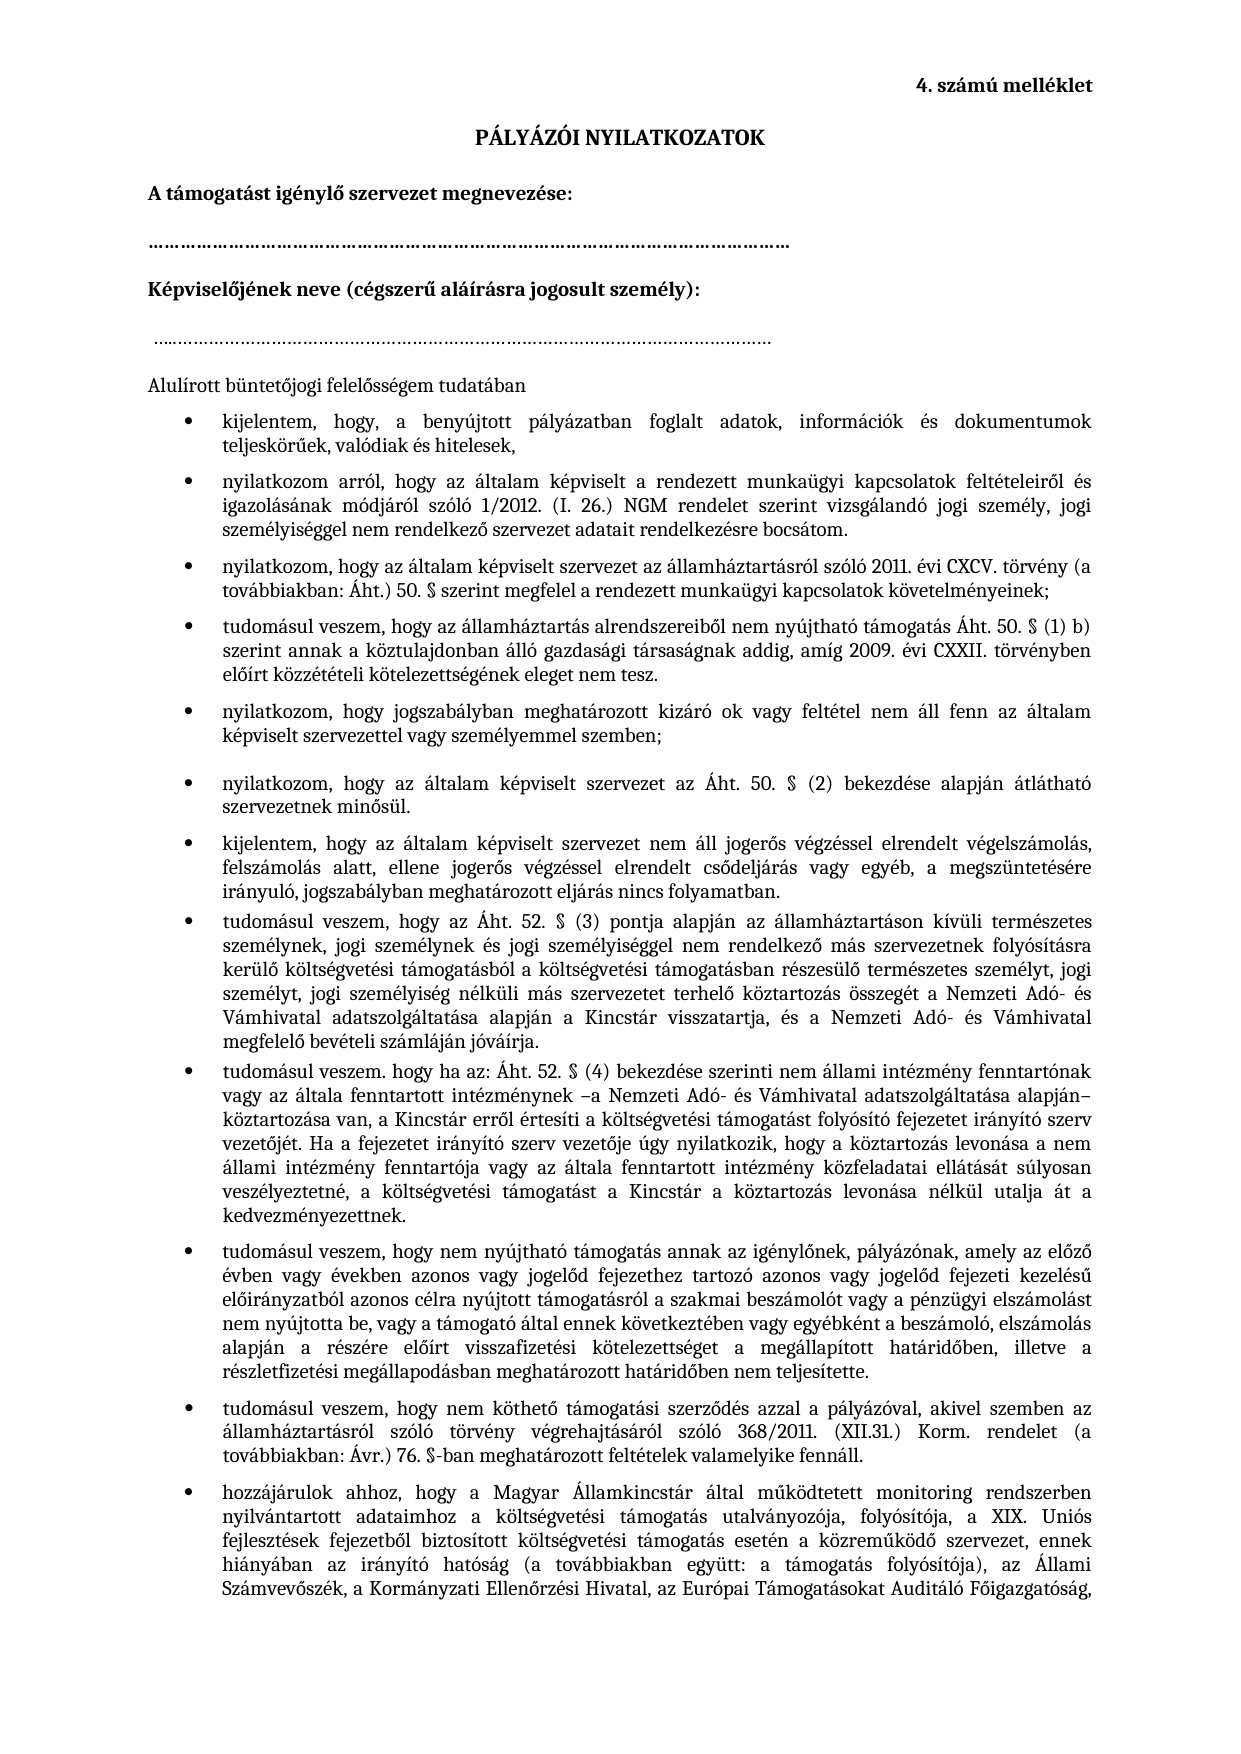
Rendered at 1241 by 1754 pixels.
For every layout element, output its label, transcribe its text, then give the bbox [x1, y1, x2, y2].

list nyilatkozom, hogy jogszabályban meghatározott kizáró ok vagy feltétel nem áll fenn az általam képviselt szervezettel vagy személyemmel szemben; [185, 699, 1093, 747]
subtitle PÁLYÁZÓI NYILATKOZATOK [148, 125, 1093, 151]
list nyilatkozom, hogy az általam képviselt szervezet az államháztartásról szóló 2011. évi CXCV. törvény (a továbbiakban: Áht.) 50. § szerint megfelel a rendezett munkaügyi kapcsolatok követelményeinek; [185, 554, 1093, 602]
list tudomásul veszem, hogy az államháztartás alrendszereiből nem nyújtható támogatás Áht. 50. § (1) b) szerint annak a köztulajdonban álló gazdasági társaságnak addig, amíg 2009. évi CXXII. törvényben előírt közzétételi kötelezettségének eleget nem tesz. [185, 615, 1093, 687]
list nyilatkozom, hogy az általam képviselt szervezet az Áht. 50. § (2) bekezdése alapján átlátható szervezetnek minősül. [185, 771, 1093, 819]
text ………………………………………………………………………………………………………… [148, 229, 1093, 253]
list kijelentem, hogy az általam képviselt szervezet nem áll jogerős végzéssel elrendelt végelszámolás, felszámolás alatt, ellene jogerős végzéssel elrendelt csődeljárás vagy egyéb, a megszüntetésére irányuló, jogszabályban meghatározott eljárás nincs folyamatban. [185, 832, 1093, 903]
list tudomásul veszem. hogy ha az: Áht. 52. § (4) bekezdése szerinti nem állami intézmény fenntartónak vagy az általa fenntartott intézménynek –a Nemzeti Adó- és Vámhivatal adatszolgáltatása alapján– köztartozása van, a Kincstár erről értesíti a költségvetési támogatást folyósító fejezetet irányító szerv vezetőjét. Ha a fejezetet irányító szerv vezetője úgy nyilatkozik, hogy a köztartozás levonása a nem állami intézmény fenntartója vagy az általa fenntartott intézmény közfeladatai ellátását súlyosan veszélyeztetné, a költségvetési támogatást a Kincstár a köztartozás levonása nélkül utalja át a kedvezményezettnek. [185, 1060, 1093, 1227]
text Képviselőjének neve (cégszerű aláírásra jogosult személy): [148, 277, 1093, 301]
text …..…………………………………………………………………………………………………… [148, 325, 1093, 349]
text A támogatást igénylő szervezet megnevezése: [148, 182, 1093, 206]
text Alulírott büntetőjogi felelősségem tudatában [148, 373, 1093, 397]
list tudomásul veszem, hogy az Áht. 52. § (3) pontja alapján az államháztartáson kívüli természetes személynek, jogi személynek és jogi személyiséggel nem rendelkező más szervezetnek folyósításra kerülő költségvetési támogatásból a költségvetési támogatásban részesülő természetes személyt, jogi személyt, jogi személyiség nélküli más szervezetet terhelő köztartozás összegét a Nemzeti Adó- és Vámhivatal adatszolgáltatása alapján a Kincstár visszatartja, és a Nemzeti Adó- és Vámhivatal megfelelő bevételi számláján jóváírja. [185, 910, 1093, 1053]
list kijelentem, hogy, a benyújtott pályázatban foglalt adatok, információk és dokumentumok teljeskörűek, valódiak és hitelesek, [185, 410, 1093, 458]
list tudomásul veszem, hogy nem köthető támogatási szerződés azzal a pályázóval, akivel szemben az államháztartásról szóló törvény végrehajtásáról szóló 368/2011. (XII.31.) Korm. rendelet (a továbbiakban: Ávr.) 76. §-ban meghatározott feltételek valamelyike fennáll. [185, 1396, 1093, 1468]
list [185, 1481, 1093, 1600]
list tudomásul veszem, hogy nem nyújtható támogatás annak az igénylőnek, pályázónak, amely az előző évben vagy években azonos vagy jogelőd fejezethez tartozó azonos vagy jogelőd fejezeti kezelésű előirányzatból azonos célra nyújtott támogatásról a szakmai beszámolót vagy a pénzügyi elszámolást nem nyújtotta be, vagy a támogató által ennek következtében vagy egyébként a beszámoló, elszámolás alapján a részére előírt visszafizetési kötelezettséget a megállapított határidőben, illetve a részletfizetési megállapodásban meghatározott határidőben nem teljesítette. [185, 1240, 1093, 1384]
list nyilatkozom arról, hogy az általam képviselt a rendezett munkaügyi kapcsolatok feltételeiről és igazolásának módjáról szóló 1/2012. (I. 26.) NGM rendelet szerint vizsgálandó jogi személy, jogi személyiséggel nem rendelkező szervezet adatait rendelkezésre bocsátom. [185, 470, 1093, 542]
